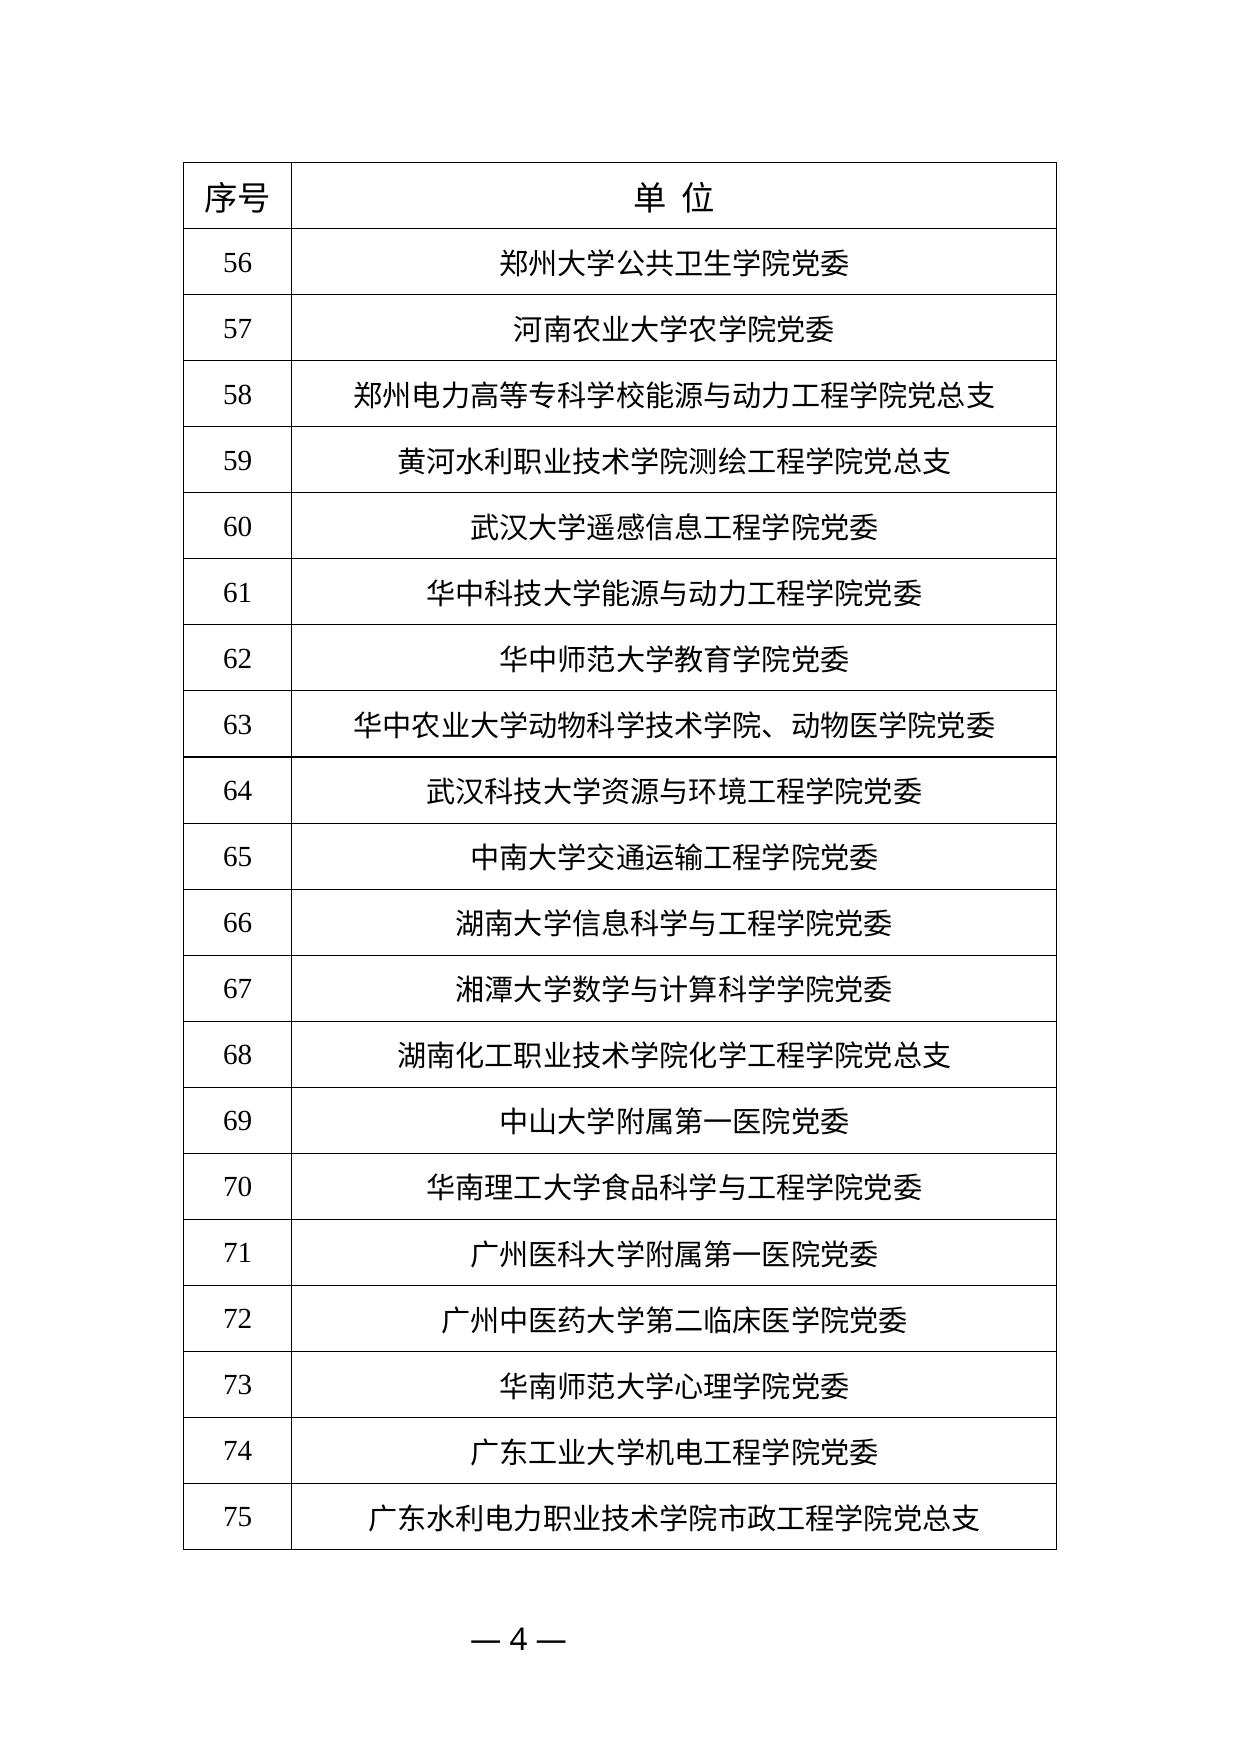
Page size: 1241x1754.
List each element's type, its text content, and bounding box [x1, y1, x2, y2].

table_cell 黄河水利职业技术学院测绘工程学院党总支 [292, 427, 1056, 492]
table_cell 74 [184, 1418, 291, 1483]
table_cell 70 [184, 1154, 291, 1219]
table_cell 61 [184, 559, 291, 624]
table_cell 广州中医药大学第二临床医学院党委 [292, 1286, 1056, 1351]
table_cell 67 [184, 956, 291, 1021]
table_cell 中山大学附属第一医院党委 [292, 1088, 1056, 1153]
table_cell 华中科技大学能源与动力工程学院党委 [292, 559, 1056, 624]
table_cell 57 [184, 295, 291, 360]
table_cell 66 [184, 890, 291, 954]
table_cell 郑州电力高等专科学校能源与动力工程学院党总支 [292, 361, 1056, 426]
table_cell 60 [184, 493, 291, 558]
table_cell 武汉大学遥感信息工程学院党委 [292, 493, 1056, 558]
table_cell 56 [184, 229, 291, 294]
table_cell 64 [184, 758, 291, 822]
table_cell 68 [184, 1022, 291, 1087]
table_cell 72 [184, 1286, 291, 1351]
table_cell 63 [184, 691, 291, 756]
table_cell 59 [184, 427, 291, 492]
table_cell 中南大学交通运输工程学院党委 [292, 824, 1056, 888]
table_header 序号 [184, 163, 291, 228]
table_cell 69 [184, 1088, 291, 1153]
table_cell 62 [184, 625, 291, 690]
table_cell 58 [184, 361, 291, 426]
table_cell 湘潭大学数学与计算科学学院党委 [292, 956, 1056, 1021]
table_cell 湖南化工职业技术学院化学工程学院党总支 [292, 1022, 1056, 1087]
table_cell 武汉科技大学资源与环境工程学院党委 [292, 758, 1056, 822]
table_cell 河南农业大学农学院党委 [292, 295, 1056, 360]
table_cell 华中农业大学动物科学技术学院、动物医学院党委 [292, 691, 1056, 756]
table_cell 湖南大学信息科学与工程学院党委 [292, 890, 1056, 954]
table_cell 广东工业大学机电工程学院党委 [292, 1418, 1056, 1483]
table_header 单 位 [292, 163, 1056, 228]
table_cell 华南理工大学食品科学与工程学院党委 [292, 1154, 1056, 1219]
table_cell 广东水利电力职业技术学院市政工程学院党总支 [292, 1484, 1056, 1549]
table_cell 65 [184, 824, 291, 888]
table_cell 华中师范大学教育学院党委 [292, 625, 1056, 690]
table_cell 华南师范大学心理学院党委 [292, 1352, 1056, 1417]
table_cell 广州医科大学附属第一医院党委 [292, 1220, 1056, 1285]
table_cell 75 [184, 1484, 291, 1549]
table_cell 郑州大学公共卫生学院党委 [292, 229, 1056, 294]
table_cell 71 [184, 1220, 291, 1285]
table_cell 73 [184, 1352, 291, 1417]
